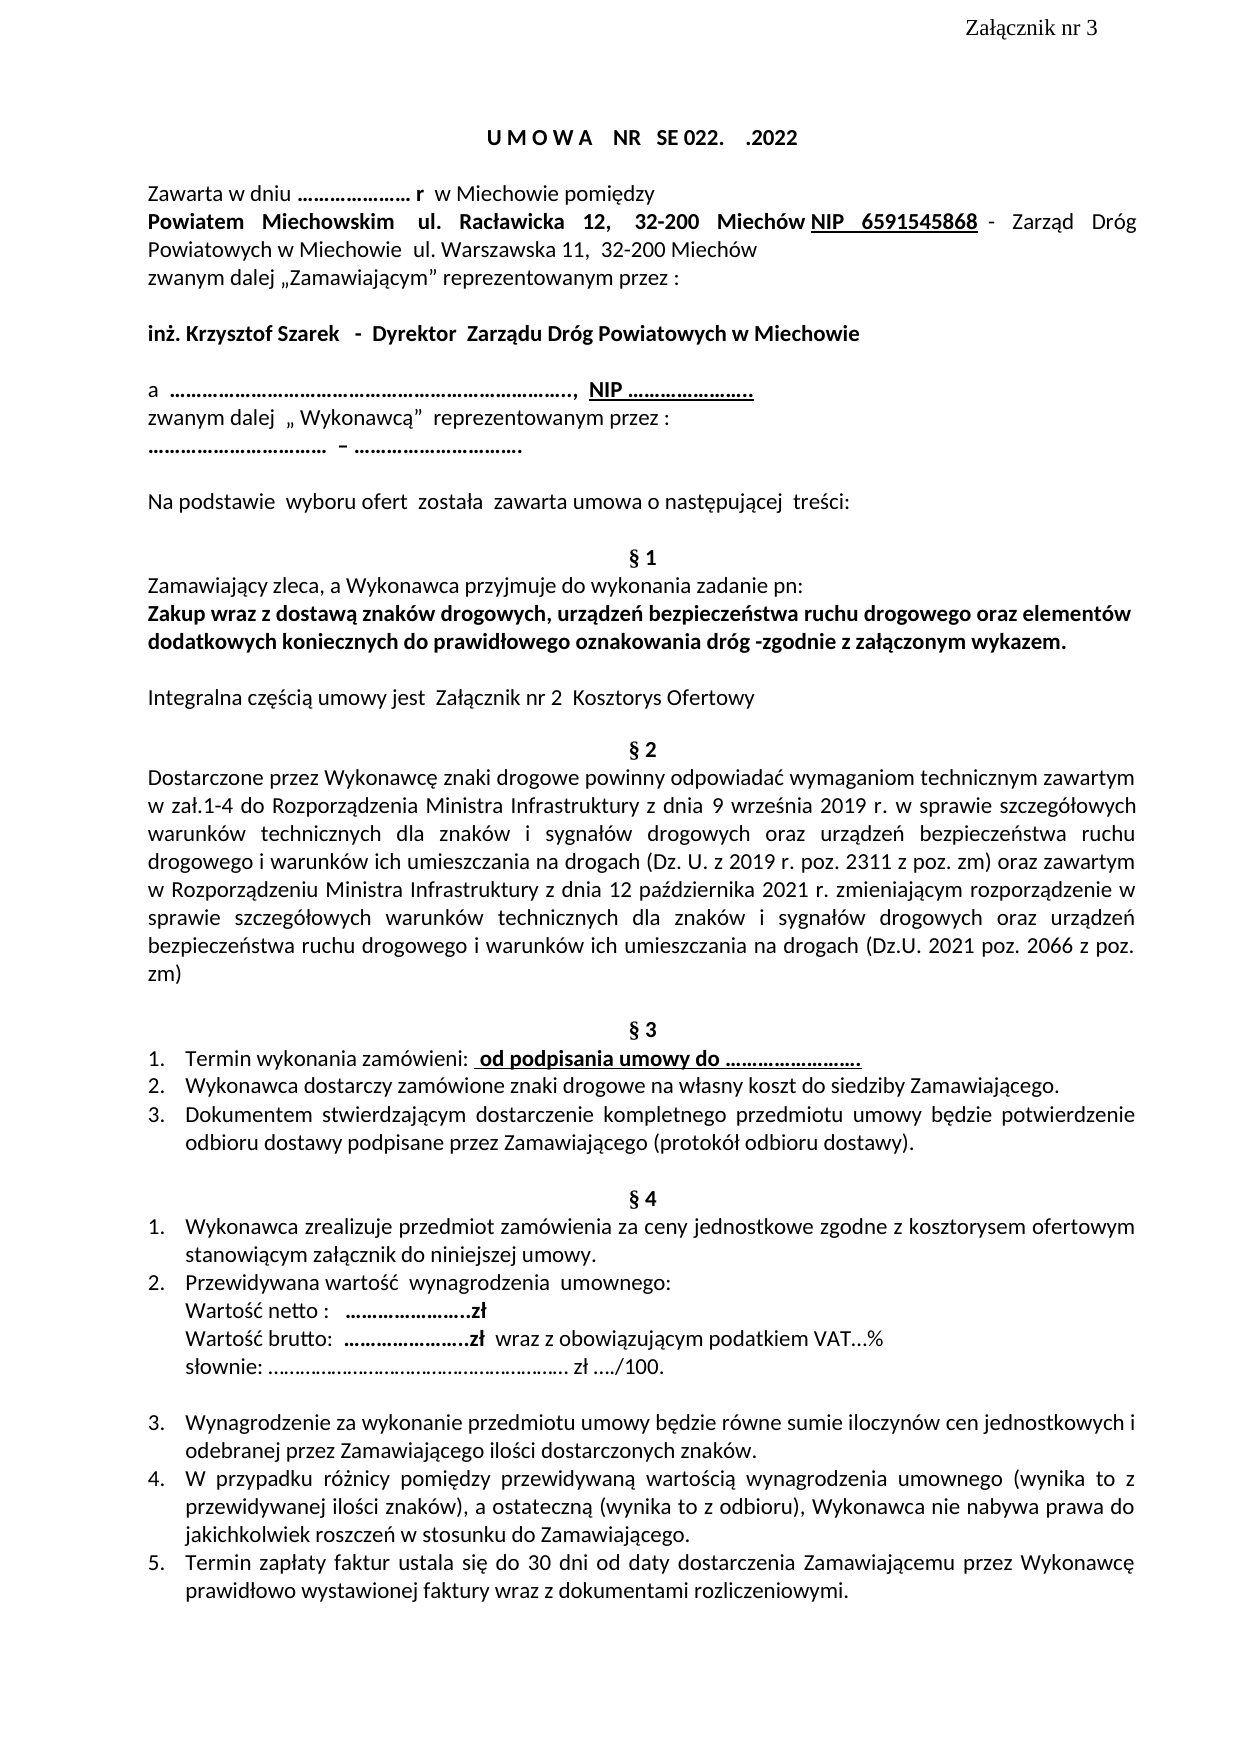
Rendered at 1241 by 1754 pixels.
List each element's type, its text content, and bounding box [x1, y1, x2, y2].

text Wartość netto : …………………..zł [185, 1296, 1137, 1324]
text Zakup wraz z dostawą znaków drogowych, urządzeń bezpieczeństwa ruchu drogowego oraz elementów dodatkowych koniecznych do prawidłowego oznakowania dróg -zgodnie z załączonym wykazem. [148, 599, 1137, 655]
text Zawarta w dniu ………………… r w Miechowie pomiędzy [148, 179, 1137, 207]
text Zamawiający zleca, a Wykonawca przyjmuje do wykonania zadanie pn: [148, 571, 1137, 599]
text inż. Krzysztof Szarek - Dyrektor Zarządu Dróg Powiatowych w Miechowie [148, 319, 1137, 347]
list Wykonawca dostarczy zamówione znaki drogowe na własny koszt do siedziby Zamawiającego. [148, 1072, 1137, 1100]
text słownie: ………………………………………………… zł …./100. [185, 1352, 1137, 1380]
text 4 [148, 1184, 1137, 1212]
text Dostarczone przez Wykonawcę znaki drogowe powinny odpowiadać wymaganiom technicznym zawartym w zał.1-4 do Rozporządzenia Ministra Infrastruktury z dnia 9 września 2019 r. w sprawie szczegółowych warunków technicznych dla znaków i sygnałów drogowych oraz urządzeń bezpieczeństwa ruchu drogowego i warunków ich umieszczania na drogach (Dz. U. z 2019 r. poz. 2311 z poz. zm) oraz zawartym w Rozporządzeniu Ministra Infrastruktury z dnia 12 października 2021 r. zmieniającym rozporządzenie w sprawie szczegółowych warunków technicznych dla znaków i sygnałów drogowych oraz urządzeń bezpieczeństwa ruchu drogowego i warunków ich umieszczania na drogach (Dz.U. 2021 poz. 2066 z poz. zm) [148, 763, 1137, 988]
text Wartość brutto: …………………..zł wraz z obowiązującym podatkiem VAT…% [185, 1324, 1137, 1352]
text U M O W A NR SE 022. .2022 [148, 123, 1137, 151]
text 1 [148, 543, 1137, 571]
text zwanym dalej „Zamawiającym” reprezentowanym przez : [148, 263, 1137, 291]
text Integralna częścią umowy jest Załącznik nr 2 Kosztorys Ofertowy [148, 683, 1137, 711]
text …………………………… – …………………………. [148, 431, 1137, 459]
text Na podstawie wyboru ofert została zawarta umowa o następującej treści: [148, 487, 1137, 515]
list Wykonawca zrealizuje przedmiot zamówienia za ceny jednostkowe zgodne z kosztorysem ofertowym stanowiącym załącznik do niniejszej umowy. [148, 1212, 1137, 1268]
list W przypadku różnicy pomiędzy przewidywaną wartością wynagrodzenia umownego (wynika to z przewidywanej ilości znaków), a ostateczną (wynika to z odbioru), Wykonawca nie nabywa prawa do jakichkolwiek roszczeń w stosunku do Zamawiającego. [148, 1464, 1137, 1548]
text a ……………………………………………………………….., NIP ………………….. [148, 375, 1137, 403]
list Przewidywana wartość wynagrodzenia umownego: [148, 1268, 1137, 1296]
text 3 [148, 1016, 1137, 1044]
text 2 [148, 735, 1137, 763]
text zwanym dalej „ Wykonawcą” reprezentowanym przez : [148, 403, 1137, 431]
list Termin zapłaty faktur ustala się do 30 dni od daty dostarczenia Zamawiającemu przez Wykonawcę prawidłowo wystawionej faktury wraz z dokumentami rozliczeniowymi. [148, 1548, 1137, 1604]
list Wynagrodzenie za wykonanie przedmiotu umowy będzie równe sumie iloczynów cen jednostkowych i odebranej przez Zamawiającego ilości dostarczonych znaków. [148, 1408, 1137, 1464]
text Powiatem Miechowskim ul. Racławicka 12, 32-200 Miechów NIP 6591545868 - Zarząd Dróg Powiatowych w Miechowie ul. Warszawska 11, 32-200 Miechów [148, 207, 1137, 263]
list Dokumentem stwierdzającym dostarczenie kompletnego przedmiotu umowy będzie potwierdzenie odbioru dostawy podpisane przez Zamawiającego (protokół odbioru dostawy). [148, 1100, 1137, 1156]
list Termin wykonania zamówieni: od podpisania umowy do ……………………. [148, 1044, 1137, 1072]
